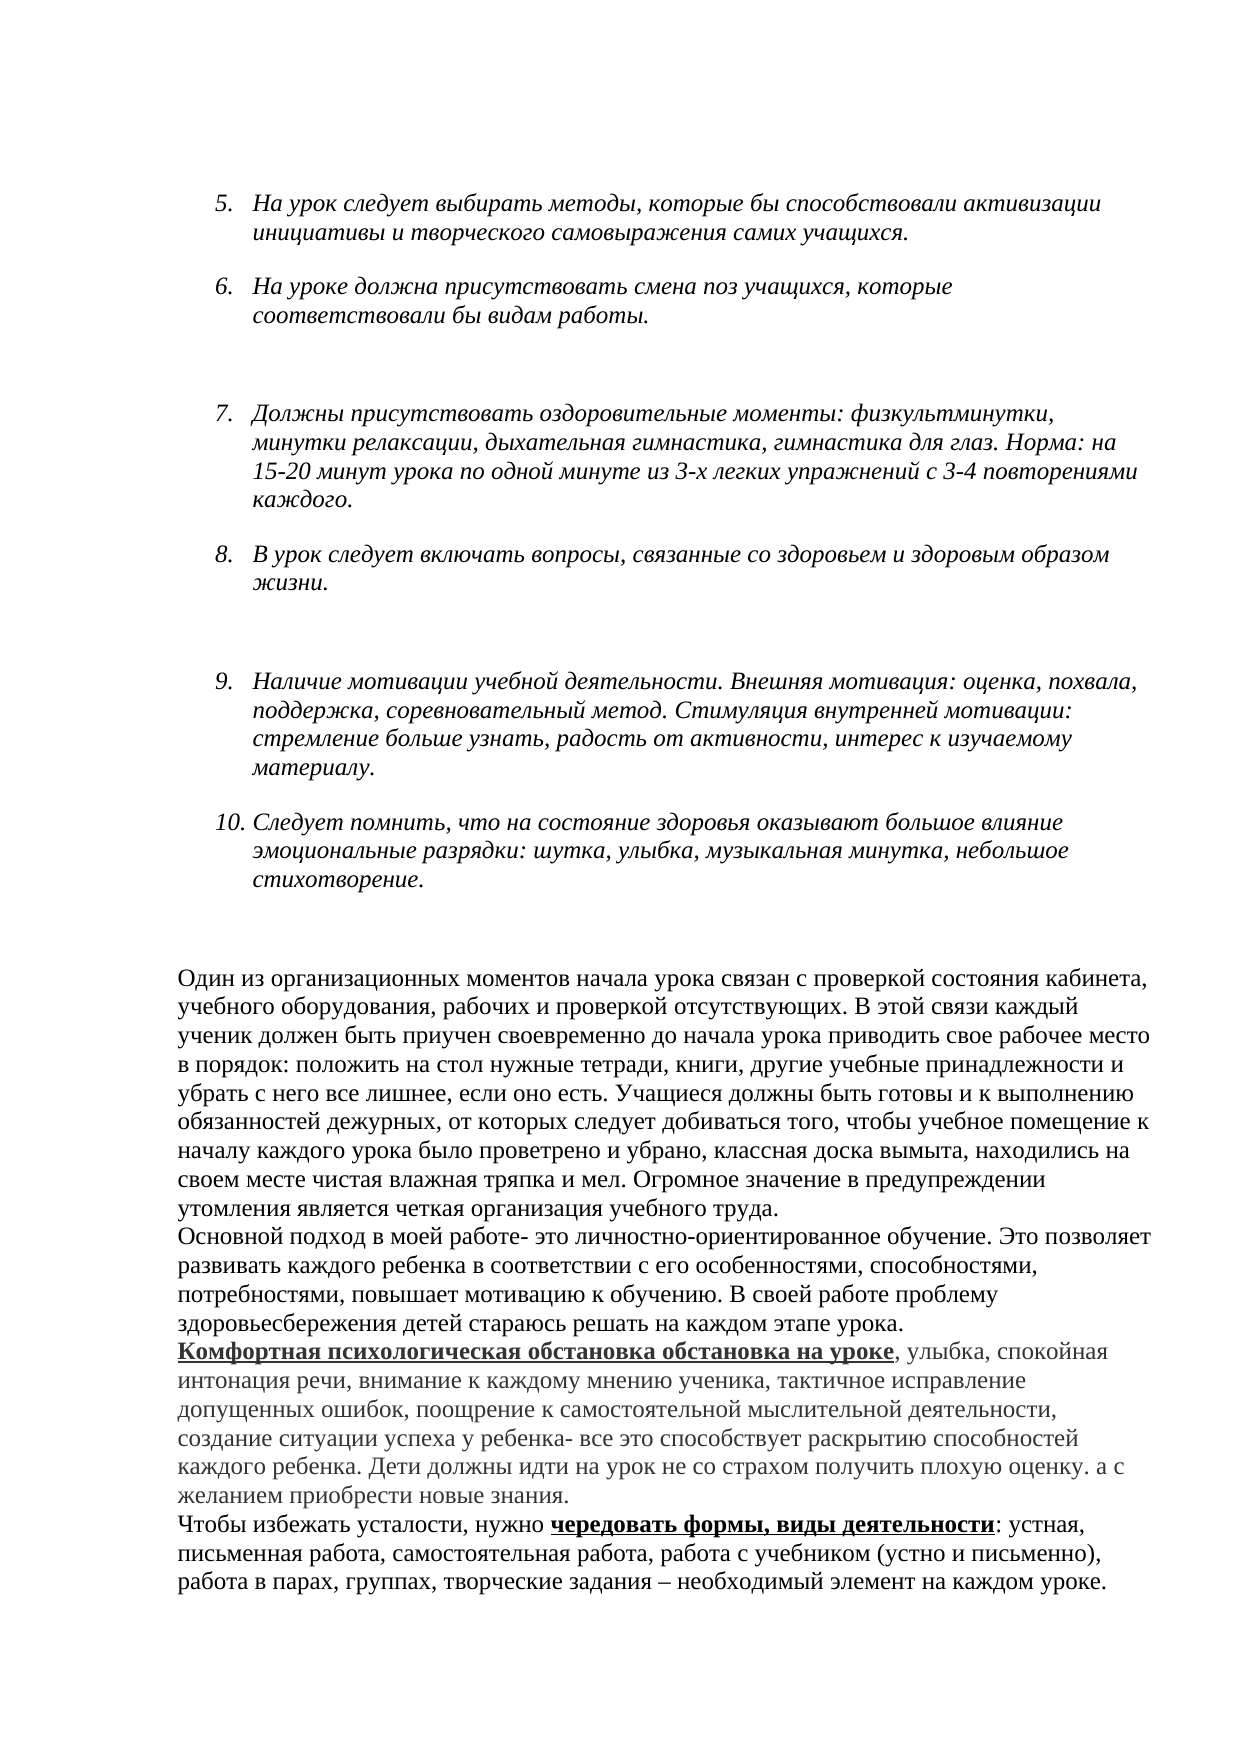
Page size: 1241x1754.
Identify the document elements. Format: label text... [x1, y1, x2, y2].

list Следует помнить, что на состояние здоровья оказывают большое влияние эмоциональные разрядки: шутка, улыбка, музыкальная минутка, небольшое стихотворение. [215, 807, 1152, 893]
list Наличие мотивации учебной деятельности. Внешняя мотивация: оценка, похвала, поддержка, соревновательный метод. Стимуляция внутренней мотивации: стремление больше узнать, радость от активности, интерес к изучаемому материалу. [215, 666, 1152, 781]
text Комфортная психологическая обстановка обстановка на уроке, улыбка, спокойная интонация речи, внимание к каждому мнению ученика, тактичное исправление допущенных ошибок, поощрение к самостоятельной мыслительной деятельности, создание ситуации успеха у ребенка- все это способствует раскрытию способностей каждого ребенка. Дети должны идти на урок не со страхом получить плохую оценку. а с желанием приобрести новые знания. [177, 1336, 1152, 1509]
list В урок следует включать вопросы, связанные со здоровьем и здоровым образом жизни. [215, 539, 1152, 596]
list На уроке должна присутствовать смена поз учащихся, которые соответствовали бы видам работы. [215, 271, 1152, 328]
text Основной подход в моей работе- это личностно-ориентированное обучение. Это позволяет развивать каждого ребенка в соответствии с его особенностями, способностями, потребностями, повышает мотивацию к обучению. В своей работе проблему здоровьесбережения детей стараюсь решать на каждом этапе урока. [177, 1221, 1152, 1336]
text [177, 1509, 1152, 1595]
list Должны присутствовать оздоровительные моменты: физкультминутки, минутки релаксации, дыхательная гимнастика, гимнастика для глаз. Норма: на 15-20 минут урока по одной минуте из 3-х легких упражнений с 3-4 повторениями каждого. [215, 398, 1152, 513]
list На урок следует выбирать методы, которые бы способствовали активизации инициативы и творческого самовыражения самих учащихся. [215, 188, 1152, 245]
text Один из организационных моментов начала урока связан с проверкой состояния кабинета, учебного оборудования, рабочих и проверкой отсутствующих. В этой связи каждый ученик должен быть приучен своевременно до начала урока приводить свое рабочее место в порядок: положить на стол нужные тетради, книги, другие учебные принадлежности и убрать с него все лишнее, если оно есть. Учащиеся должны быть готовы и к выполнению обязанностей дежурных, от которых следует добиваться того, чтобы учебное помещение к началу каждого урока было проветрено и убрано, классная доска вымыта, находились на своем месте чистая влажная тряпка и мел. Огромное значение в предупреждении утомления является четкая организация учебного труда. [177, 963, 1152, 1221]
